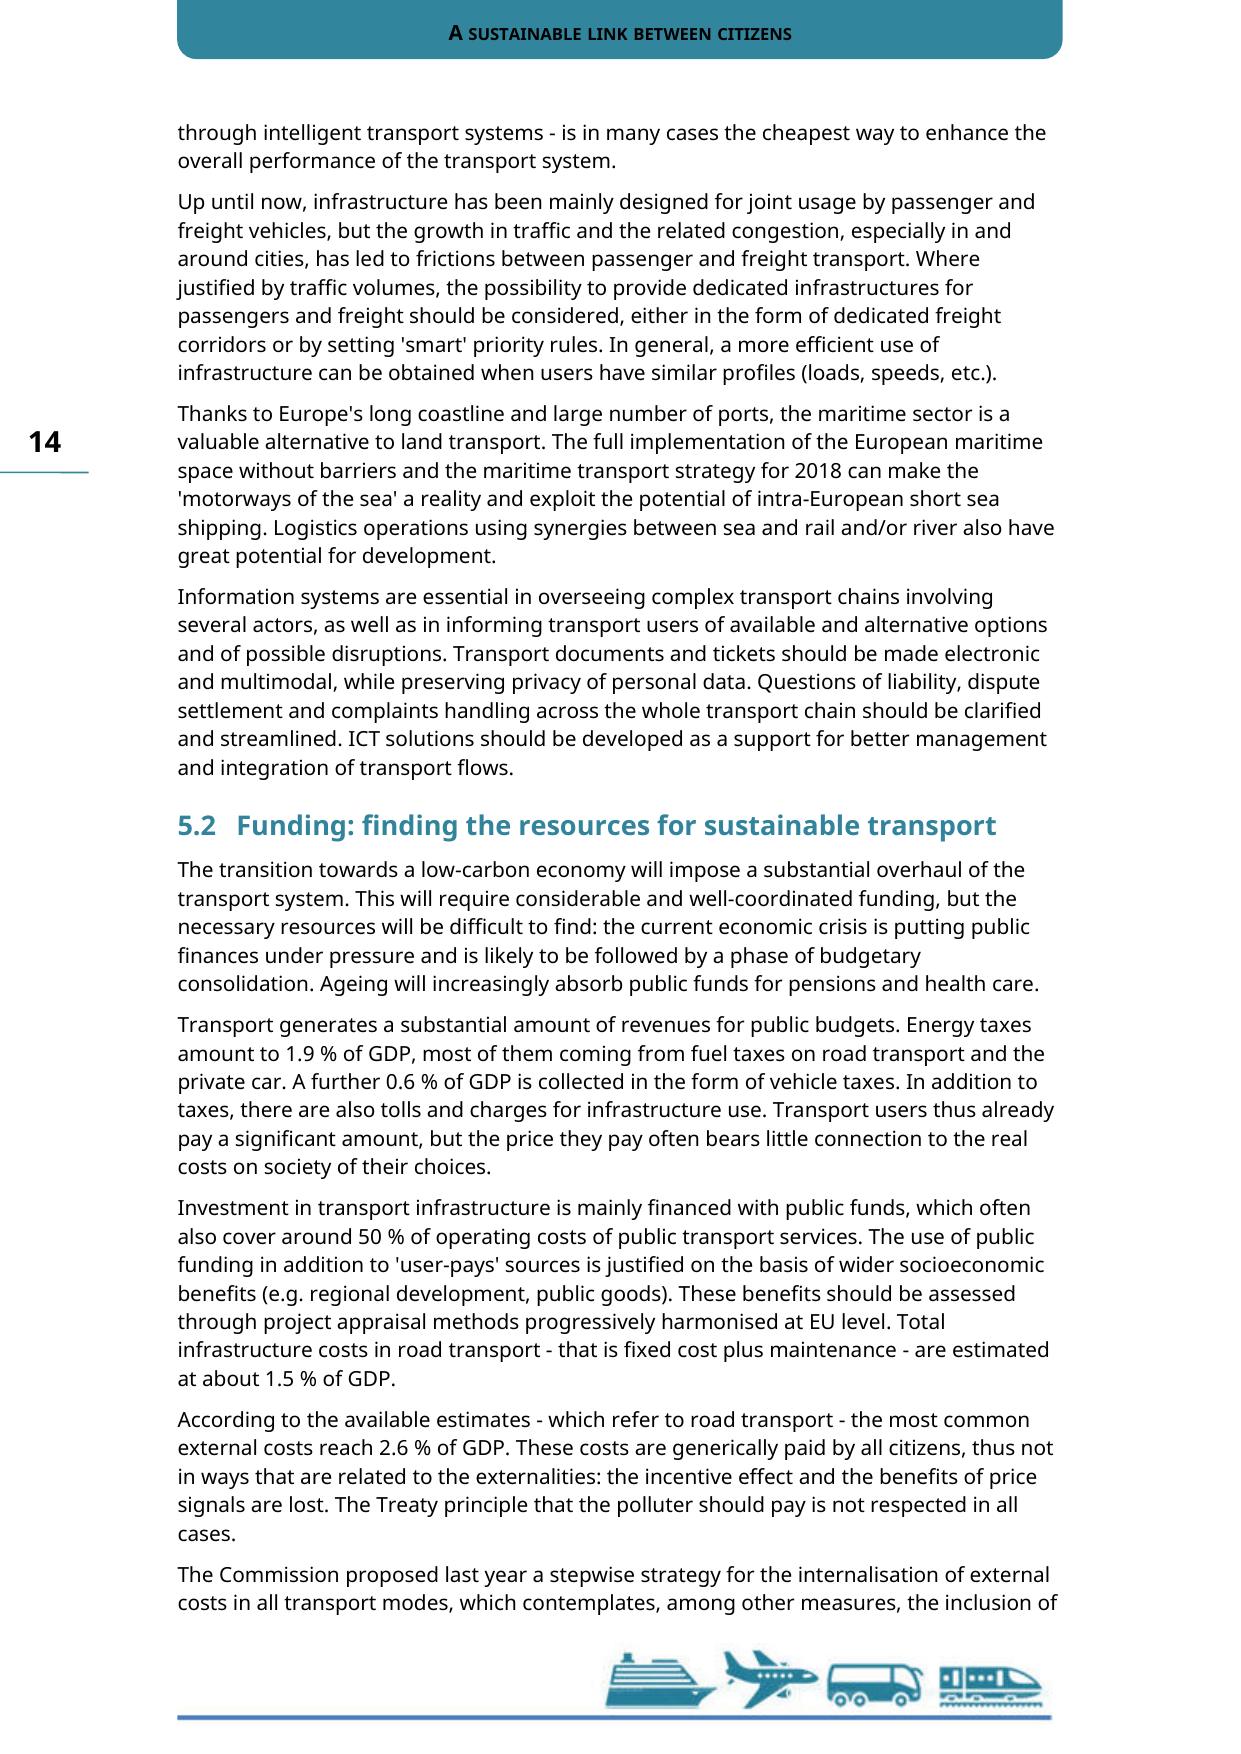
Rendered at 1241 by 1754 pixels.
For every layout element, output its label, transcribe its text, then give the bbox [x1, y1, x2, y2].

text According to the available estimates - which refer to road transport - the most common external costs reach 2.6 % of GDP. These costs are generically paid by all citizens, thus not in ways that are related to the externalities: the incentive effect and the benefits of price signals are lost. The Treaty principle that the polluter should pay is not respected in all cases. [177, 1405, 1063, 1547]
text Thanks to Europe's long coastline and large number of ports, the maritime sector is a valuable alternative to land transport. The full implementation of the European maritime space without barriers and the maritime transport strategy for 2018 can make the 'motorways of the sea' a reality and exploit the potential of intra-European short sea shipping. Logistics operations using synergies between sea and rail and/or river also have great potential for development. [177, 399, 1063, 570]
text Up until now, infrastructure has been mainly designed for joint usage by passenger and freight vehicles, but the growth in traffic and the related congestion, especially in and around cities, has led to frictions between passenger and freight transport. Where justified by traffic volumes, the possibility to provide dedicated infrastructures for passengers and freight should be considered, either in the form of dedicated freight corridors or by setting 'smart' priority rules. In general, a more efficient use of infrastructure can be obtained when users have similar profiles (loads, speeds, etc.). [177, 187, 1063, 387]
text Transport generates a substantial amount of revenues for public budgets. Energy taxes amount to 1.9 % of GDP, most of them coming from fuel taxes on road transport and the private car. A further 0.6 % of GDP is collected in the form of vehicle taxes. In addition to taxes, there are also tolls and charges for infrastructure use. Transport users thus already pay a significant amount, but the price they pay often bears little connection to the real costs on society of their choices. [177, 1010, 1063, 1181]
text The transition towards a low-carbon economy will impose a substantial overhaul of the transport system. This will require considerable and well-coordinated funding, but the necessary resources will be difficult to find: the current economic crisis is putting public finances under pressure and is likely to be followed by a phase of budgetary consolidation. Ageing will increasingly absorb public funds for pensions and health care. [177, 856, 1063, 998]
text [177, 118, 1063, 175]
picture [177, 1643, 1054, 1725]
text Information systems are essential in overseeing complex transport chains involving several actors, as well as in informing transport users of available and alternative options and of possible disruptions. Transport documents and tickets should be made electronic and multimodal, while preserving privacy of personal data. Questions of liability, dispute settlement and complaints handling across the whole transport chain should be clarified and streamlined. ICT solutions should be developed as a support for better management and integration of transport flows. [177, 582, 1063, 781]
subtitle Funding: finding the resources for sustainable transport [177, 806, 1063, 843]
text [177, 1560, 1063, 1617]
text Investment in transport infrastructure is mainly financed with public funds, which often also cover around 50 % of operating costs of public transport services. The use of public funding in addition to 'user-pays' sources is justified on the basis of wider socioeconomic benefits (e.g. regional development, public goods). These benefits should be assessed through project appraisal methods progressively harmonised at EU level. Total infrastructure costs in road transport - that is fixed cost plus maintenance - are estimated at about 1.5 % of GDP. [177, 1193, 1063, 1392]
